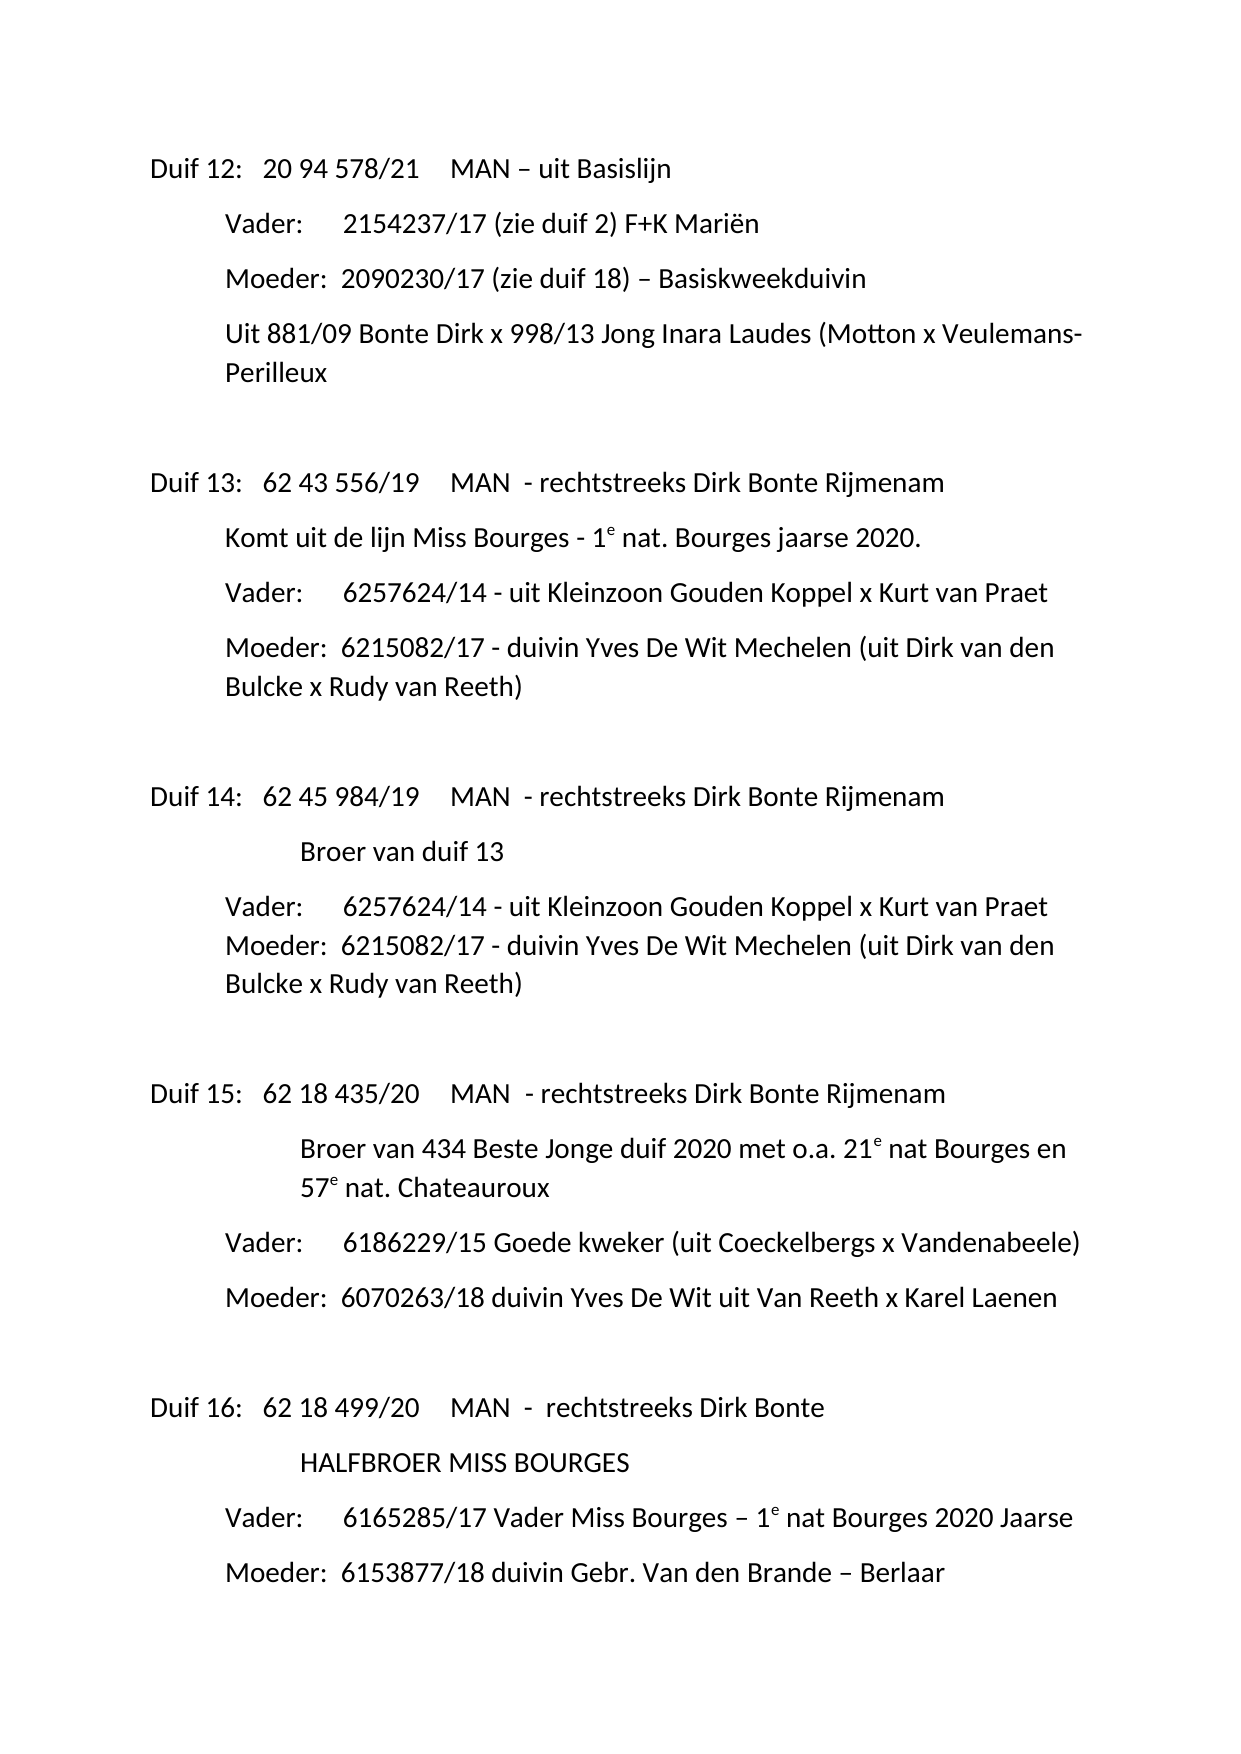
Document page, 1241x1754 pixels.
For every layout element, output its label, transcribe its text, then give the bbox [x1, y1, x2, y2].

text HALFBROER MISS BOURGES [225, 1444, 1090, 1480]
text Uit 881/09 Bonte Dirk x 998/13 Jong Inara Laudes (Motton x Veulemans-Perilleux [225, 315, 1090, 389]
text Vader: 6257624/14 - uit Kleinzoon Gouden Koppel x Kurt van Praet [225, 574, 1090, 610]
text Duif 12: 20 94 578/21 MAN – uit Basislijn [150, 150, 1090, 186]
text Moeder: 6070263/18 duivin Yves De Wit uit Van Reeth x Karel Laenen [150, 1279, 1090, 1314]
text Broer van duif 13 [150, 833, 1090, 869]
text Komt uit de lijn Miss Bourges - 1e nat. Bourges jaarse 2020. [225, 519, 1090, 555]
text Moeder: 6153877/18 duivin Gebr. Van den Brande – Berlaar [150, 1554, 1090, 1590]
text Vader: 6165285/17 Vader Miss Bourges – 1e nat Bourges 2020 Jaarse [150, 1499, 1090, 1535]
text Vader: 2154237/17 (zie duif 2) F+K Mariën [150, 205, 1090, 241]
text Broer van 434 Beste Jonge duif 2020 met o.a. 21e nat Bourges en 57e nat. Chateauroux [300, 1130, 1090, 1204]
text Duif 13: 62 43 556/19 MAN - rechtstreeks Dirk Bonte Rijmenam [150, 464, 1090, 499]
text Duif 14: 62 45 984/19 MAN - rechtstreeks Dirk Bonte Rijmenam [150, 778, 1090, 813]
text Vader: 6257624/14 - uit Kleinzoon Gouden Koppel x Kurt van Praet Moeder: 6215082/17 - duivin Yves De Wit Mechelen (uit Dirk van den Bulcke x Rudy van Reeth) [225, 888, 1090, 1001]
text Vader: 6186229/15 Goede kweker (uit Coeckelbergs x Vandenabeele) [150, 1224, 1090, 1259]
text Moeder: 2090230/17 (zie duif 18) – Basiskweekduivin [150, 260, 1090, 296]
text Duif 15: 62 18 435/20 MAN - rechtstreeks Dirk Bonte Rijmenam [150, 1075, 1090, 1111]
text Duif 16: 62 18 499/20 MAN - rechtstreeks Dirk Bonte [150, 1389, 1090, 1425]
text Moeder: 6215082/17 - duivin Yves De Wit Mechelen (uit Dirk van den Bulcke x Rudy van Reeth) [225, 629, 1090, 703]
